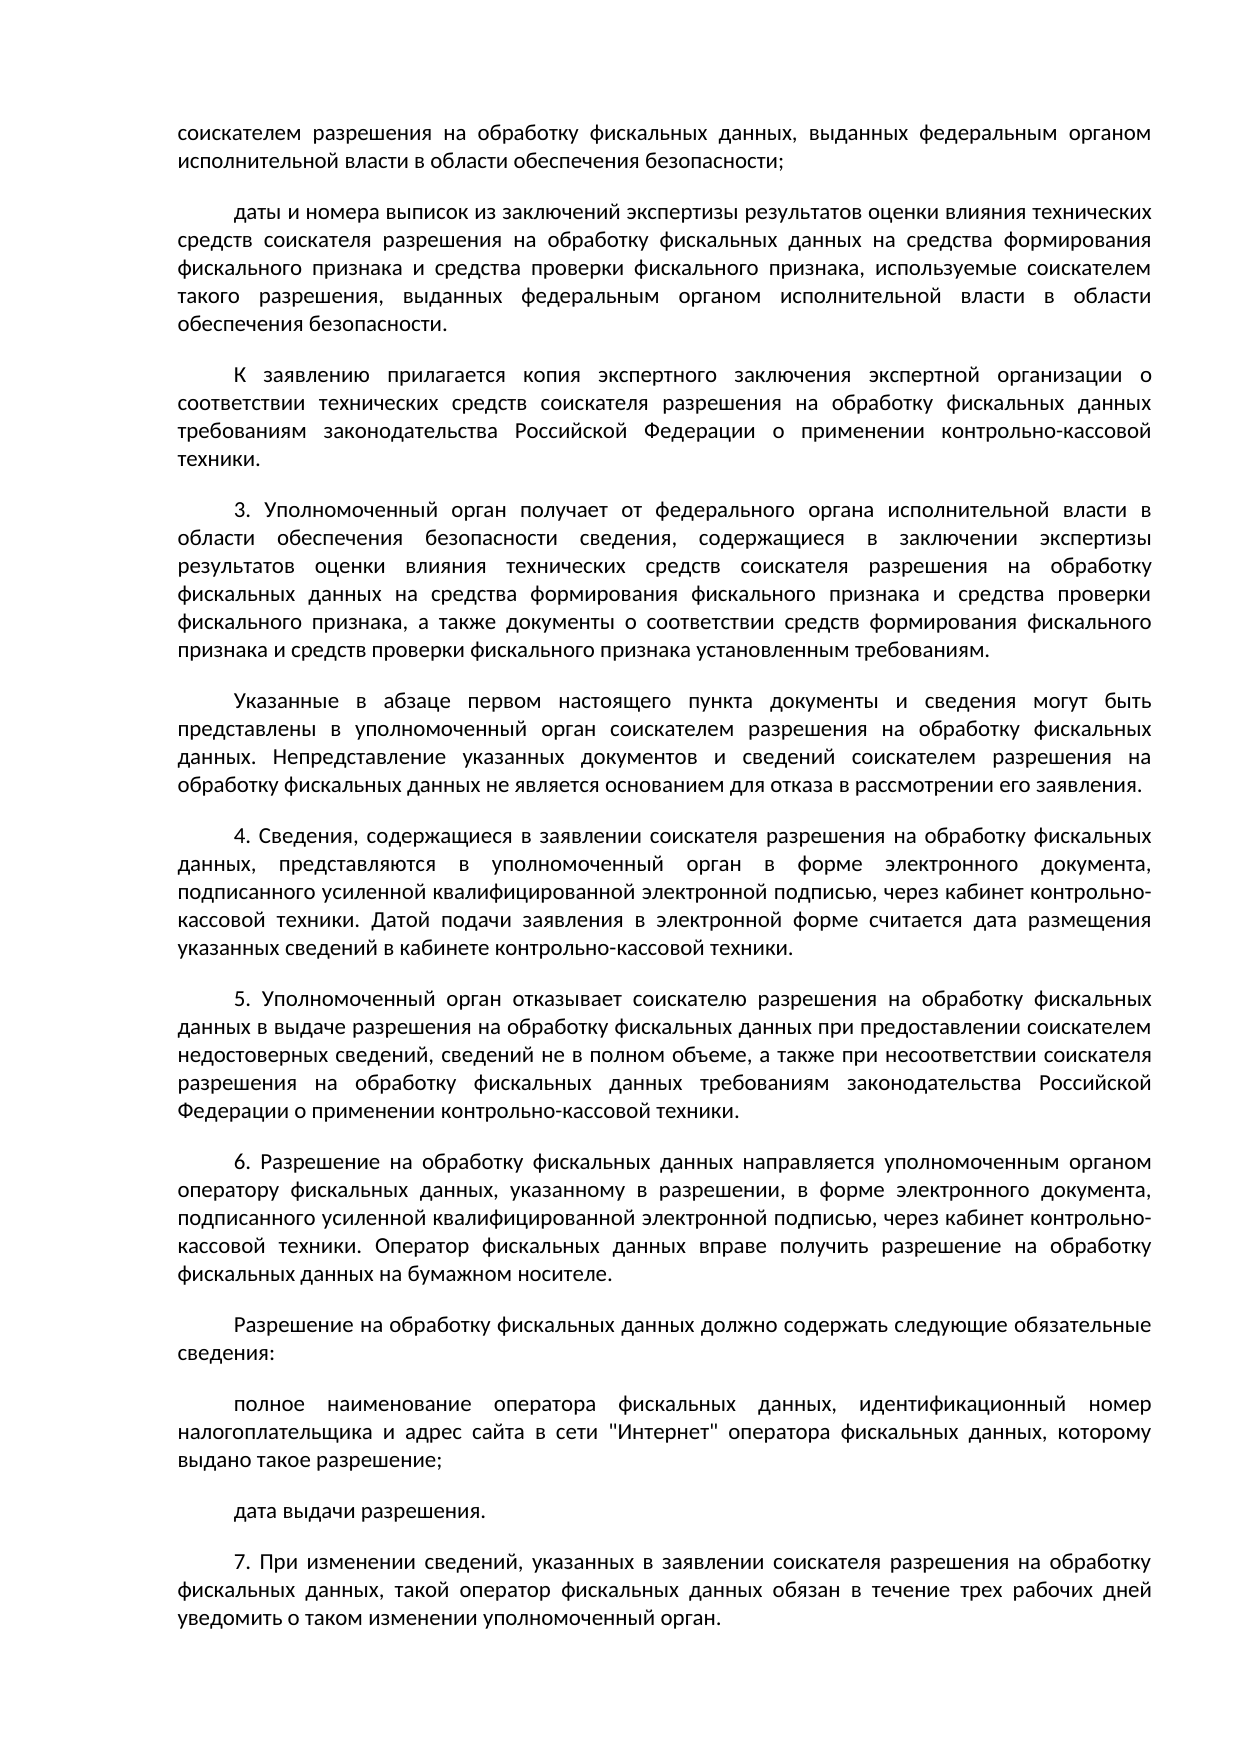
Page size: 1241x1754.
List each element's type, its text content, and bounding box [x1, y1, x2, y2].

text 4. Сведения, содержащиеся в заявлении соискателя разрешения на обработку фискальных данных, представляются в уполномоченный орган в форме электронного документа, подписанного усиленной квалифицированной электронной подписью, через кабинет контрольно-кассовой техники. Датой подачи заявления в электронной форме считается дата размещения указанных сведений в кабинете контрольно-кассовой техники. [177, 821, 1152, 961]
text даты и номера выписок из заключений экспертизы результатов оценки влияния технических средств соискателя разрешения на обработку фискальных данных на средства формирования фискального признака и средства проверки фискального признака, используемые соискателем такого разрешения, выданных федеральным органом исполнительной власти в области обеспечения безопасности. [177, 197, 1152, 337]
text К заявлению прилагается копия экспертного заключения экспертной организации о соответствии технических средств соискателя разрешения на обработку фискальных данных требованиям законодательства Российской Федерации о применении контрольно-кассовой техники. [177, 360, 1152, 472]
text Указанные в абзаце первом настоящего пункта документы и сведения могут быть представлены в уполномоченный орган соискателем разрешения на обработку фискальных данных. Непредставление указанных документов и сведений соискателем разрешения на обработку фискальных данных не является основанием для отказа в рассмотрении его заявления. [177, 686, 1152, 798]
text 5. Уполномоченный орган отказывает соискателю разрешения на обработку фискальных данных в выдаче разрешения на обработку фискальных данных при предоставлении соискателем недостоверных сведений, сведений не в полном объеме, а также при несоответствии соискателя разрешения на обработку фискальных данных требованиям законодательства Российской Федерации о применении контрольно-кассовой техники. [177, 984, 1152, 1124]
text Разрешение на обработку фискальных данных должно содержать следующие обязательные сведения: [177, 1310, 1152, 1366]
text 6. Разрешение на обработку фискальных данных направляется уполномоченным органом оператору фискальных данных, указанному в разрешении, в форме электронного документа, подписанного усиленной квалифицированной электронной подписью, через кабинет контрольно-кассовой техники. Оператор фискальных данных вправе получить разрешение на обработку фискальных данных на бумажном носителе. [177, 1147, 1152, 1287]
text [177, 118, 1152, 174]
text 3. Уполномоченный орган получает от федерального органа исполнительной власти в области обеспечения безопасности сведения, содержащиеся в заключении экспертизы результатов оценки влияния технических средств соискателя разрешения на обработку фискальных данных на средства формирования фискального признака и средства проверки фискального признака, а также документы о соответствии средств формирования фискального признака и средств проверки фискального признака установленным требованиям. [177, 495, 1152, 663]
text полное наименование оператора фискальных данных, идентификационный номер налогоплательщика и адрес сайта в сети "Интернет" оператора фискальных данных, которому выдано такое разрешение; [177, 1389, 1152, 1473]
text дата выдачи разрешения. [177, 1496, 1152, 1524]
text 7. При изменении сведений, указанных в заявлении соискателя разрешения на обработку фискальных данных, такой оператор фискальных данных обязан в течение трех рабочих дней уведомить о таком изменении уполномоченный орган. [177, 1547, 1152, 1631]
